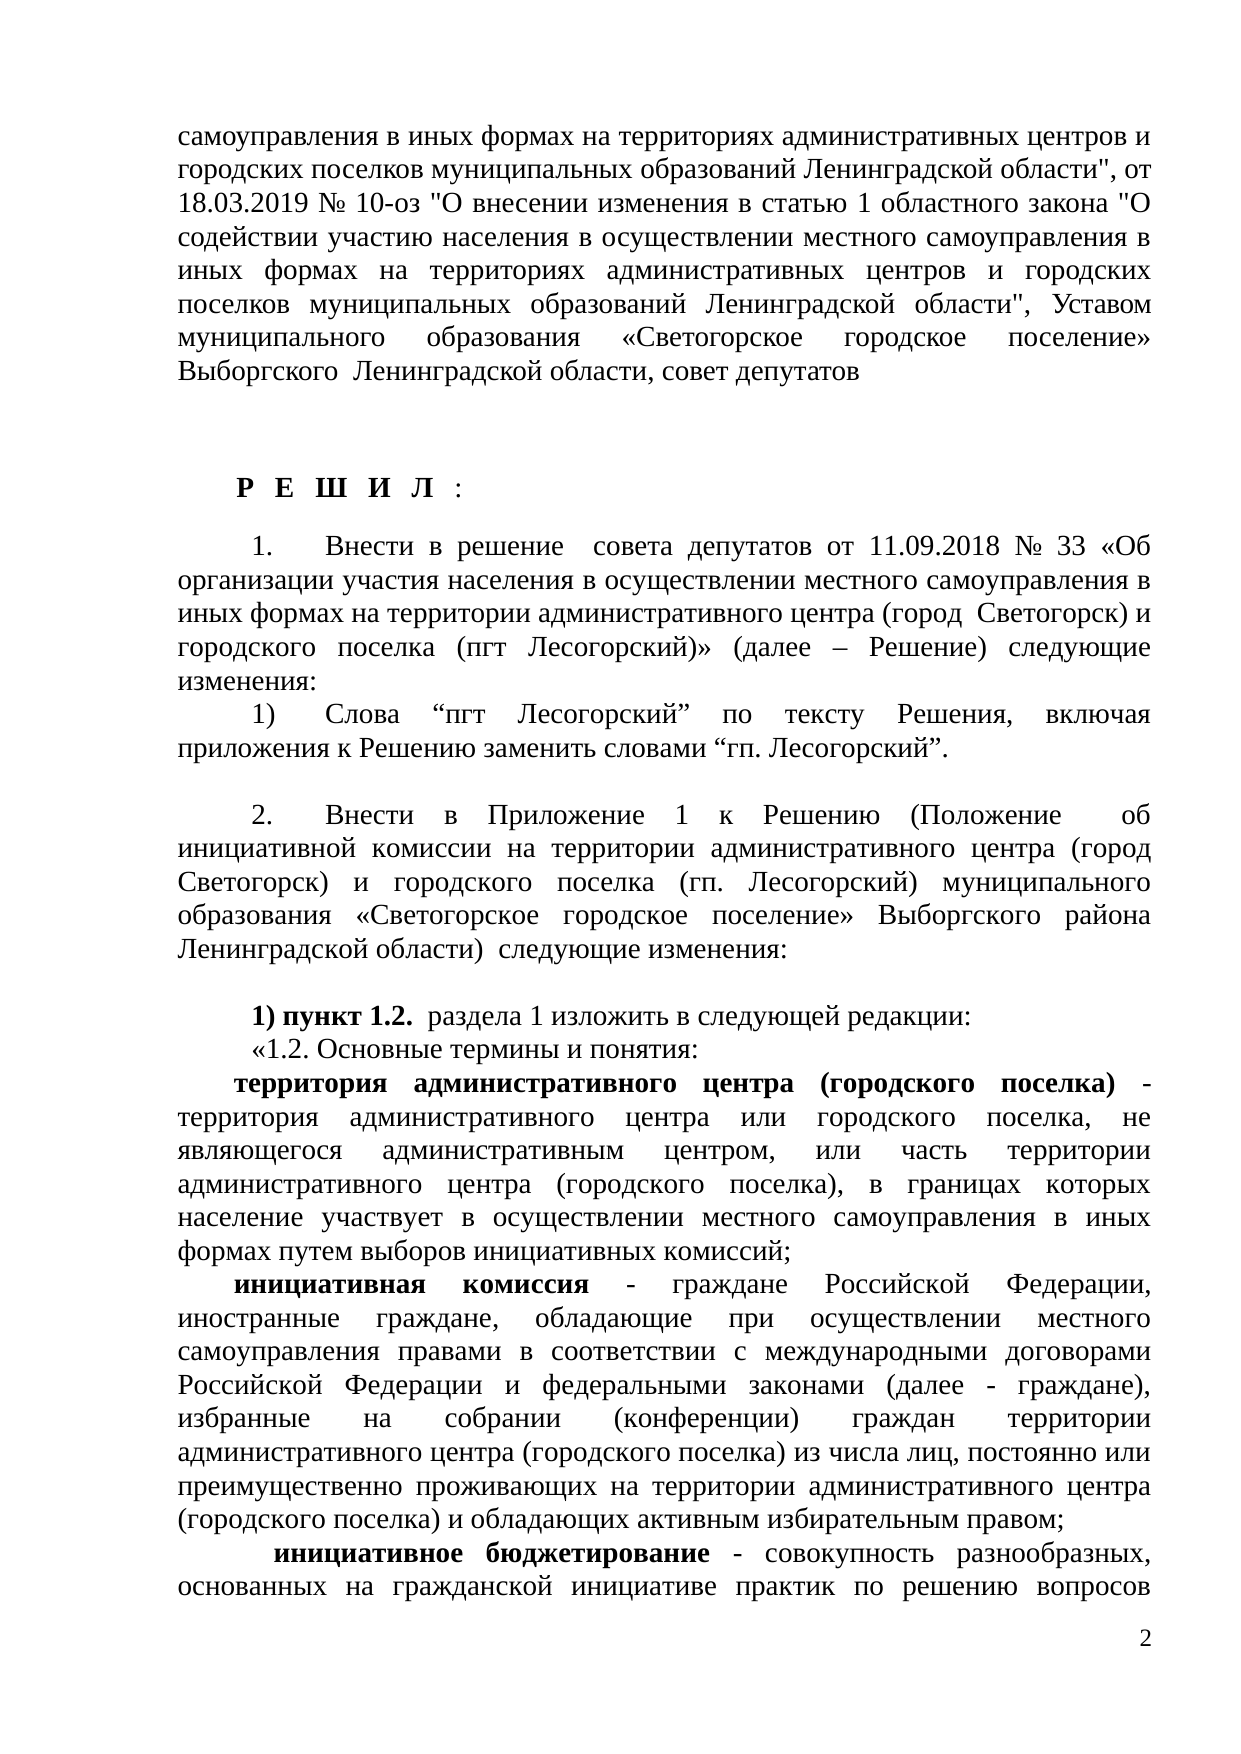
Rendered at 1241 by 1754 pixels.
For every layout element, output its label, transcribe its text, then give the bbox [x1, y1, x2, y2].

text территория административного центра (городского поселка) - территория административного центра или городского поселка, не являющегося административным центром, или часть территории административного центра (городского поселка), в границах которых население участвует в осуществлении местного самоуправления в иных формах путем выборов инициативных комиссий; [177, 1065, 1152, 1266]
list Слова “пгт Лесогорский” по тексту Решения, включая приложения к Решению заменить словами “гп. Лесогорский”. [177, 696, 1152, 763]
text РЕШИЛ: [177, 470, 1152, 503]
text инициативная комиссия - граждане Российской Федерации, иностранные граждане, обладающие при осуществлении местного самоуправления правами в соответствии с международными договорами Российской Федерации и федеральными законами (далее - граждане), избранные на собрании (конференции) граждан территории административного центра (городского поселка) из числа лиц, постоянно или преимущественно проживающих на территории административного центра (городского поселка) и обладающих активным избирательным правом; [177, 1266, 1152, 1535]
list Внести в решение совета депутатов от 11.09.2018 № 33 «Об организации участия населения в осуществлении местного самоуправления в иных формах на территории административного центра (город Светогорск) и городского поселка (пгт Лесогорский)» (далее – Решение) следующие изменения: [177, 528, 1152, 696]
text 1) пункт 1.2. раздела 1 изложить в следующей редакции: [177, 998, 1152, 1032]
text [177, 1535, 1152, 1602]
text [177, 118, 1152, 386]
text «1.2. Основные термины и понятия: [177, 1032, 1152, 1065]
list Внести в Приложение 1 к Решению (Положение об инициативной комиссии на территории административного центра (город Светогорск) и городского поселка (гп. Лесогорский) муниципального образования «Светогорское городское поселение» Выборгского района Ленинградской области) следующие изменения: [177, 797, 1152, 964]
